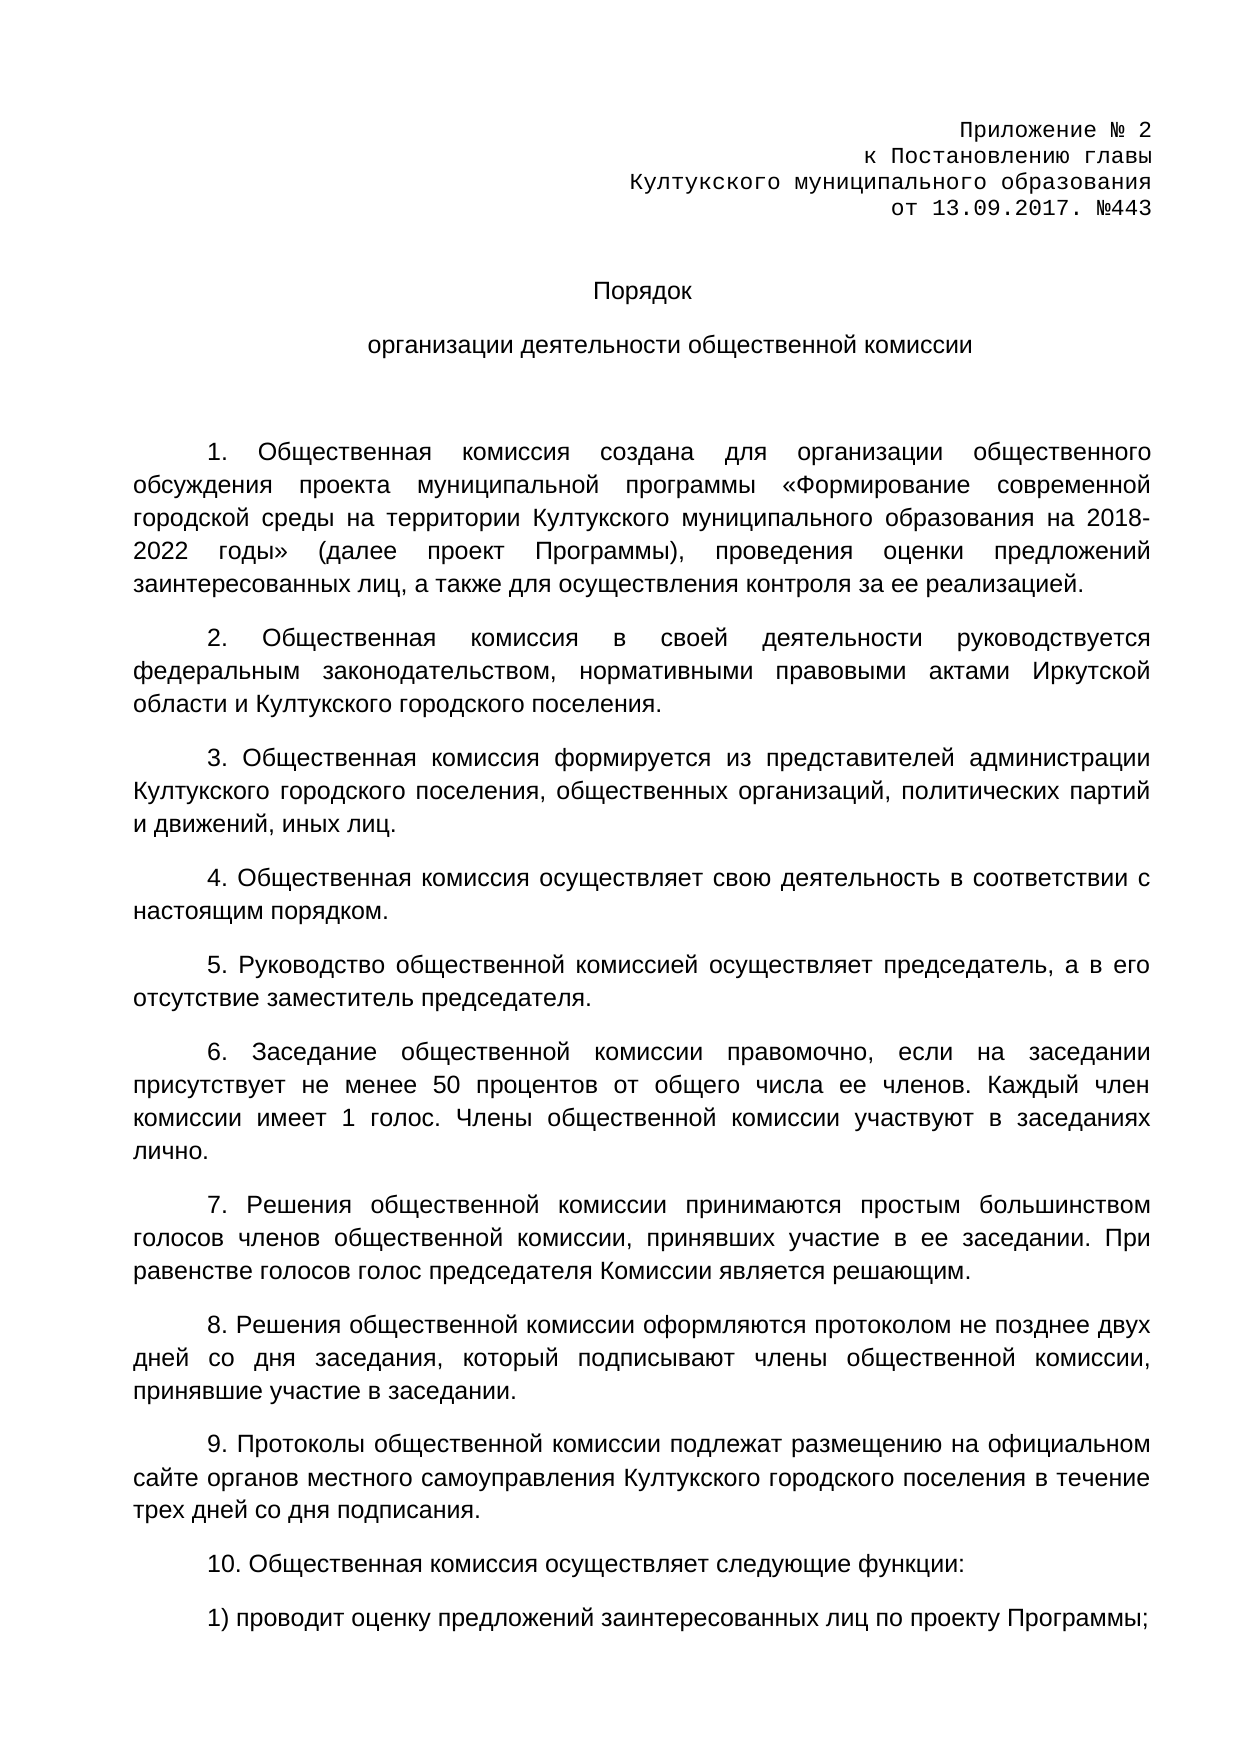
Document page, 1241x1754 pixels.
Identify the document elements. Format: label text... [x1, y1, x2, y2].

text Приложение № 2 [133, 118, 1152, 144]
text 1) проводит оценку предложений заинтересованных лиц по проекту Программы; [133, 1603, 1152, 1632]
text от 13.09.2017. №443 [133, 196, 1152, 222]
text 2. Общественная комиссия в своей деятельности руководствуется федеральным законодательством, нормативными правовыми актами Иркутской области и Култукского городского поселения. [133, 623, 1152, 718]
text Порядок [133, 276, 1152, 304]
text 10. Общественная комиссия осуществляет следующие функции: [133, 1549, 1152, 1578]
text 6. Заседание общественной комиссии правомочно, если на заседании присутствует не менее 50 процентов от общего числа ее членов. Каждый член комиссии имеет 1 голос. Члены общественной комиссии участвуют в заседаниях лично. [133, 1037, 1152, 1164]
text 5. Руководство общественной комиссией осуществляет председатель, а в его отсутствие заместитель председателя. [133, 950, 1152, 1012]
text к Постановлению главы [133, 144, 1152, 170]
text 9. Протоколы общественной комиссии подлежат размещению на официальном сайте органов местного самоуправления Култукского городского поселения в течение трех дней со дня подписания. [133, 1429, 1152, 1524]
text 3. Общественная комиссия формируется из представителей администрации Култукского городского поселения, общественных организаций, политических партий и движений, иных лиц. [133, 743, 1152, 838]
text 7. Решения общественной комиссии принимаются простым большинством голосов членов общественной комиссии, принявших участие в ее заседании. При равенстве голосов голос председателя Комиссии является решающим. [133, 1190, 1152, 1284]
text 4. Общественная комиссия осуществляет свою деятельность в соответствии с настоящим порядком. [133, 863, 1152, 925]
text 8. Решения общественной комиссии оформляются протоколом не позднее двух дней со дня заседания, который подписывают члены общественной комиссии, принявшие участие в заседании. [133, 1309, 1152, 1404]
text Култукского муниципального образования [133, 170, 1152, 196]
text организации деятельности общественной комиссии [133, 329, 1152, 358]
text 1. Общественная комиссия создана для организации общественного обсуждения проекта муниципальной программы «Формирование современной городской среды на территории Култукского муниципального образования на 2018-2022 годы» (далее проект Программы), проведения оценки предложений заинтересованных лиц, а также для осуществления контроля за ее реализацией. [133, 437, 1152, 598]
